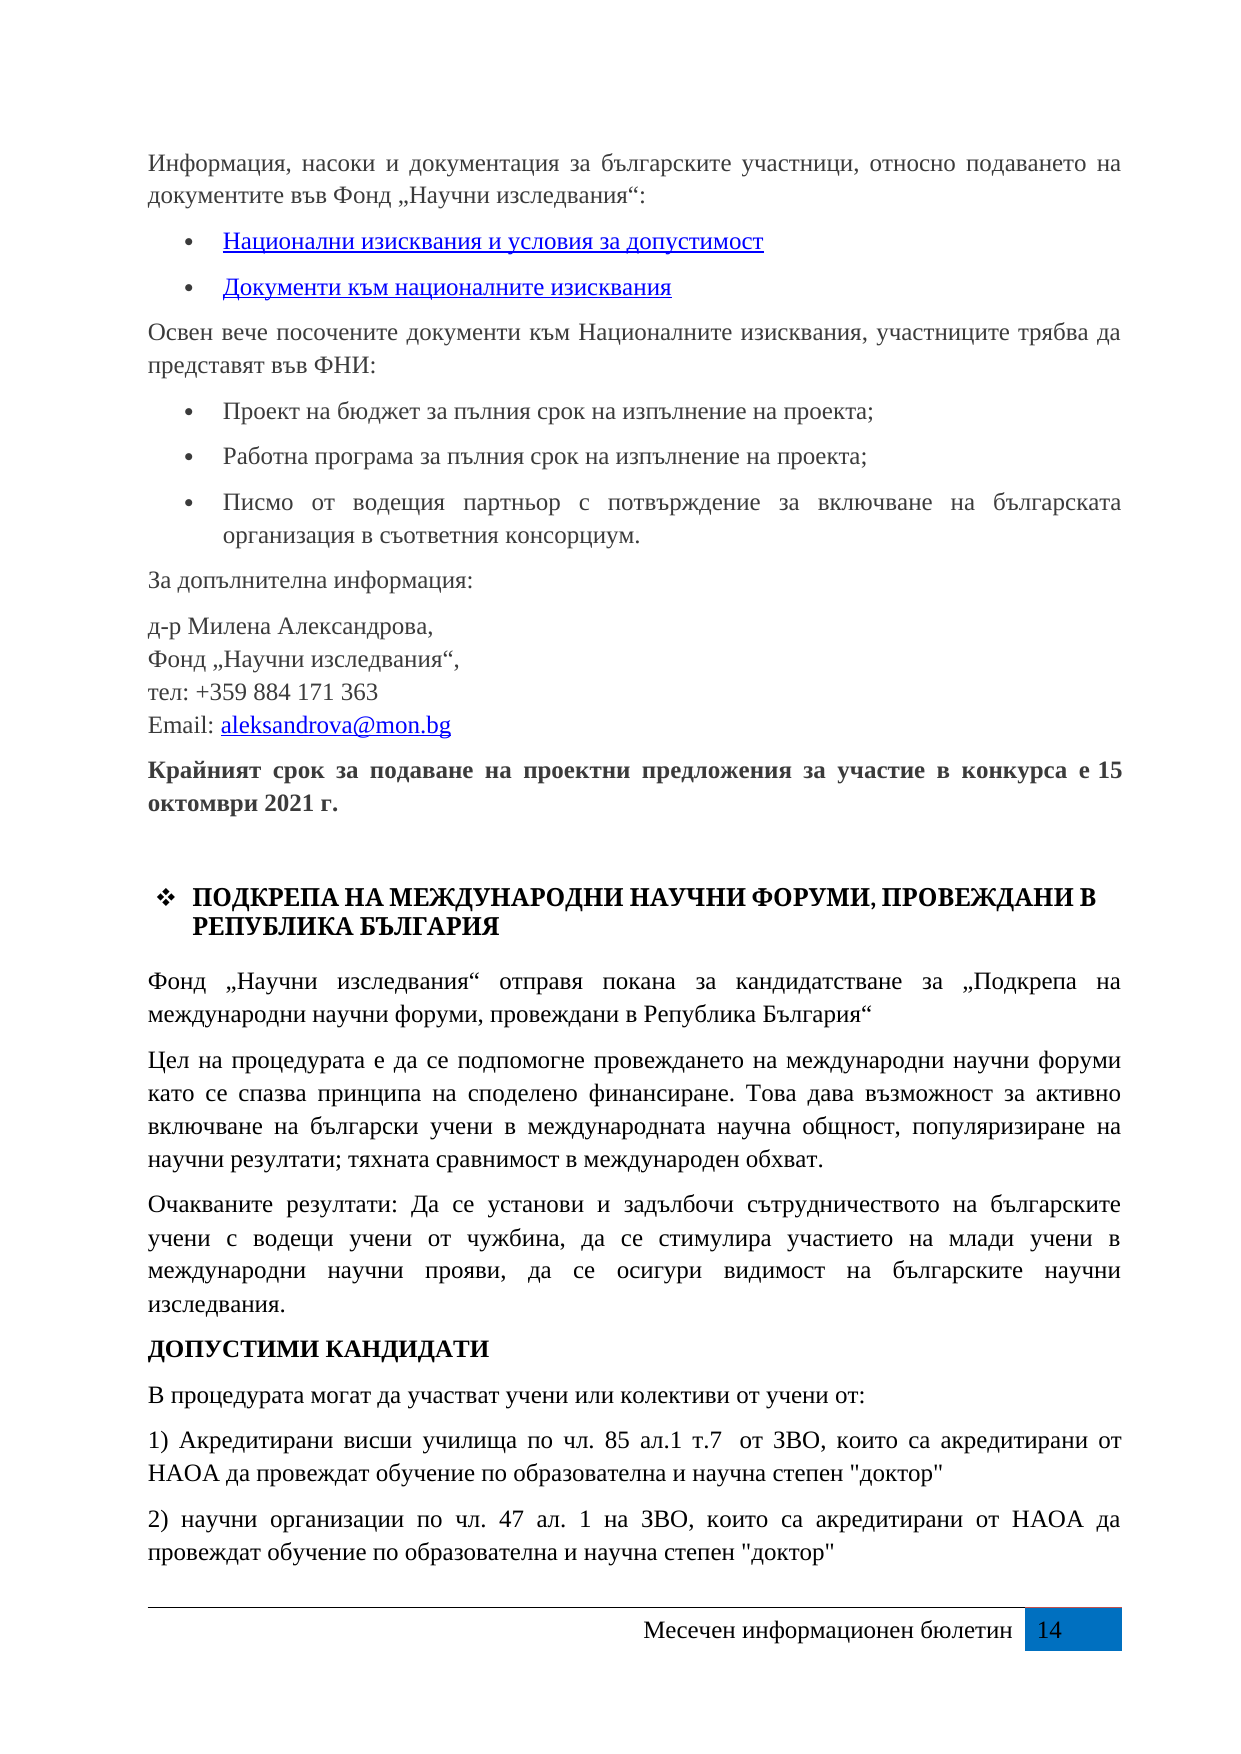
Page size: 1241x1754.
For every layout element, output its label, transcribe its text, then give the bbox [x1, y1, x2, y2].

text В процедурата могат да участват учени или колективи от учени от: [148, 1380, 1122, 1408]
list Работна програма за пълния срок на изпълнение на проекта; [185, 441, 1122, 470]
text Информация, насоки и документация за българските участници, относно подаването на документите във Фонд „Научни изследвания“: [148, 148, 1122, 209]
subtitle Подкрепа на международни научни форуми, провеждани в Република България [154, 884, 1122, 941]
text Фонд „Научни изследвания“, [148, 644, 1122, 673]
text 1) Акредитирани висши училища по чл. 85 ал.1 т.7 от ЗВО, които са акредитирани от НАОА да провеждат обучение по образователна и научна степен "доктор" [148, 1425, 1122, 1487]
text Очакваните резултати: Да се установи и задълбочи сътрудничеството на българските учени с водещи учени от чужбина, да се стимулира участието на млади учени в международни научни прояви, да се осигури видимост на българските научни изследвания. [148, 1189, 1122, 1317]
text Освен вече посочените документи към Националните изисквания, участниците трябва да представят във ФНИ: [148, 317, 1122, 379]
text За допълнителна информация: [148, 565, 1122, 594]
text ДОПУСТИМИ КАНДИДАТИ [148, 1334, 1122, 1363]
list Национални изисквания и условия за допустимост [185, 226, 1122, 255]
list Писмо от водещия партньор с потвърждение за включване на българската организация в съответния консорциум. [185, 487, 1122, 548]
list Проект на бюджет за пълния срок на изпълнение на проекта; [185, 396, 1122, 424]
list Документи към националните изисквания [185, 272, 1122, 300]
text Крайният срок за подаване на проектни предложения за участие в конкурса е 15 октомври 2021 г. [148, 755, 1122, 817]
text Email: aleksandrova@mon.bg [148, 710, 1122, 739]
text д-р Милена Александрова, [148, 611, 1122, 639]
text тел: +359 884 171 363 [148, 677, 1122, 706]
text Цел на процедурата е да се подпомогне провеждането на международни научни форуми като се спазва принципа на споделено финансиране. Това дава възможност за активно включване на български учени в международната научна общност, популяризиране на научни резултати; тяхната сравнимост в международен обхват. [148, 1045, 1122, 1173]
text Фонд „Научни изследвания“ отправя покана за кандидатстване за „Подкрепа на международни научни форуми, провеждани в Република България“ [148, 966, 1122, 1028]
text 2) научни организации по чл. 47 ал. 1 на ЗВО, които са акредитирани от НАОА да провеждат обучение по образователна и научна степен "доктор" [148, 1504, 1122, 1566]
